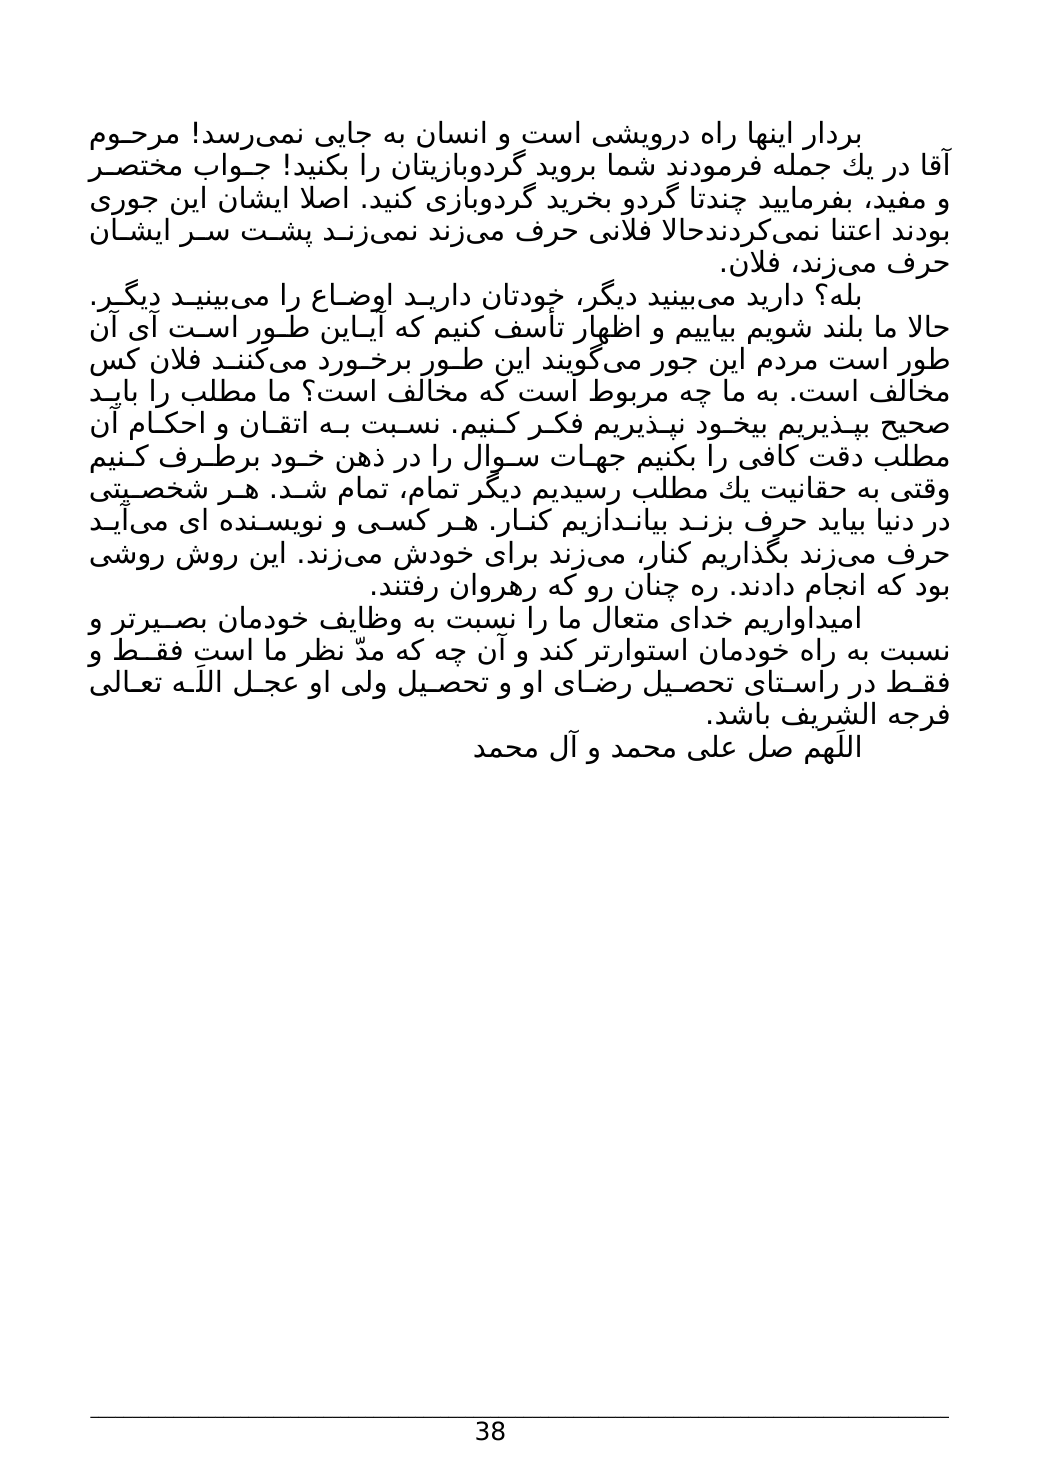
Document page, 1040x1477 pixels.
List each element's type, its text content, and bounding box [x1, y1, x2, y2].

text امیداواریم خدای متعال ما را نسبت به وظایف خودمان بصیرتر و نسبت به راه خودمان استوارتر كند و آن چه كه مدّ نظر ما است فقط و فقط در راستای تحصیل رضای او و تحصیل ولی او عجل اللَه تعالی فرجه الشریف باشد. [89, 602, 951, 731]
text بله؟ دارید می‌بینید دیگر، خودتان دارید اوضاع را می‌بینید دیگر. حالا ما بلند شویم بیاییم و اظهار تأسف كنیم كه آیاین طور است آی آن طور است مردم این جور می‌گویند این طور برخورد می‌كنند فلان كس مخالف است. به ما چه مربوط است كه مخالف است؟ ما مطلب را باید صحیح بپذیریم بیخود نپذیریم فكر كنیم. نسبت به اتقان و احكام آن مطلب دقت كافی را بكنیم جهات سوال را در ذهن خود برطرف كنیم وقتی به حقانیت یك مطلب رسیدیم دیگر تمام، تمام شد. هر شخصیتی در دنیا بیاید حرف بزند بیاندازیم كنار. هر كسی و نویسنده ای می‌آید حرف می‌زند بگذاریم كنار، می‌زند برای خودش می‌زند. این روش روشی بود كه انجام دادند. ره چنان رو كه رهروان رفتند. [89, 279, 951, 602]
text اللَهم صل علی محمد و آل محمد [89, 731, 951, 763]
text بردار اینها راه درویشی است و انسان به جایی نمی‌رسد! مرحوم آقا در یك جمله فرمودند شما بروید گردوبازیتان را بكنید! جواب مختصر و مفید، بفرمایید چندتا گردو بخرید گردوبازی كنید. اصلا ایشان این جوری بودند اعتنا نمی‌كردندحالا فلانی حرف می‌زند نمی‌زند پشت سر ایشان حرف می‌زند، فلان. [89, 118, 951, 279]
